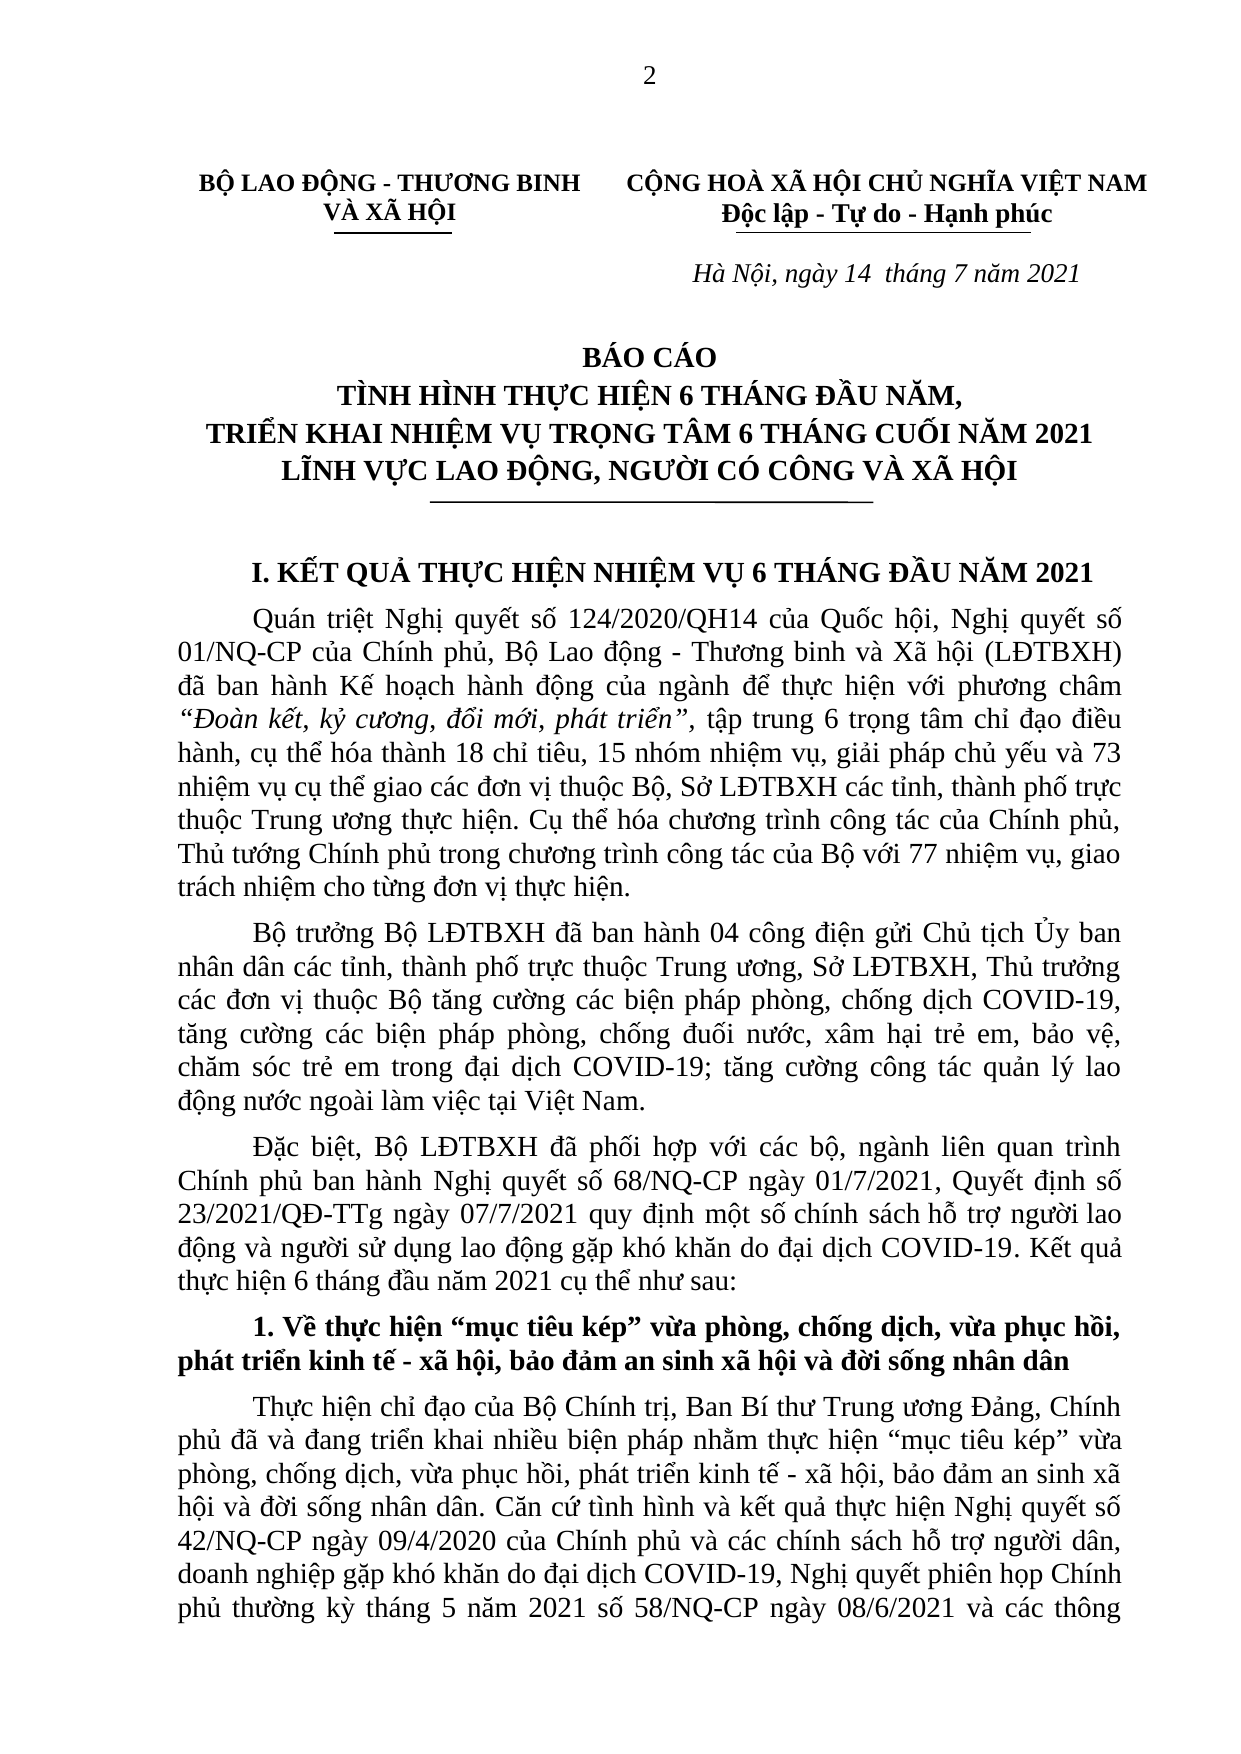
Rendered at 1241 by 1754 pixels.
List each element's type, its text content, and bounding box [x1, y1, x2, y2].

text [177, 1389, 1122, 1624]
text Bộ trưởng Bộ LĐTBXH đã ban hành 04 công điện gửi Chủ tịch Ủy ban nhân dân các tỉnh, thành phố trực thuộc Trung ương, Sở LĐTBXH, Thủ trưởng các đơn vị thuộc Bộ tăng cường các biện pháp phòng, chống dịch COVID-19, tăng cường các biện pháp phòng, chống đuối nước, xâm hại trẻ em, bảo vệ, chăm sóc trẻ em trong đại dịch COVID-19; tăng cường công tác quản lý lao động nước ngoài làm việc tại Việt Nam. [177, 915, 1122, 1117]
table_header CỘNG HOÀ XÃ HỘI CHỦ NGHĨA VIỆT NAM Độc lập - Tự do - Hạnh phúc Hà Nội, ngày 14 tháng 7 năm 2021 [602, 168, 1172, 288]
text Đặc biệt, Bộ LĐTBXH đã phối hợp với các bộ, ngành liên quan trình Chính phủ ban hành Nghị quyết số 68/NQ-CP ngày 01/7/2021, Quyết định số 23/2021/QĐ-TTg ngày 07/7/2021 quy định một số chính sách hỗ trợ người lao động và người sử dụng lao động gặp khó khăn do đại dịch COVID-19. Kết quả thực hiện 6 tháng đầu năm 2021 cụ thể như sau: [177, 1129, 1122, 1230]
text 1. Về thực hiện “mục tiêu kép” vừa phòng, chống dịch, vừa phục hồi, phát triển kinh tế - xã hội, bảo đảm an sinh xã hội và đời sống nhân dân [177, 1309, 1122, 1376]
text BÁO CÁO [177, 340, 1122, 374]
text Đặc biệt, Bộ LĐTBXH đã phối hợp với các bộ, ngành liên quan trình Chính phủ ban hành Nghị quyết số 68/NQ-CP ngày 01/7/2021, Quyết định số 23/2021/QĐ-TTg ngày 07/7/2021 quy định một số chính sách hỗ trợ người lao động và người sử dụng lao động gặp khó khăn do đại dịch COVID-19. Kết quả thực hiện 6 tháng đầu năm 2021 cụ thể như sau: [177, 1230, 1122, 1297]
table_header BỘ LAO ĐỘNG - THƯƠNG BINH VÀ XÃ HỘI [177, 168, 602, 288]
text LĨNH VỰC LAO ĐỘNG, NGƯỜI CÓ CÔNG VÀ XÃ HỘI [177, 453, 1122, 487]
text TÌNH HÌNH THỰC HIỆN 6 THÁNG ĐẦU NĂM, [177, 378, 1122, 412]
text TRIỂN KHAI NHIỆM VỤ TRỌNG TÂM 6 THÁNG CUỐI NĂM 2021 [177, 416, 1122, 449]
text I. KẾT QUẢ THỰC HIỆN NHIỆM VỤ 6 THÁNG ĐẦU NĂM 2021 [177, 555, 1122, 588]
text Quán triệt Nghị quyết số 124/2020/QH14 của Quốc hội, Nghị quyết số 01/NQ-CP của Chính phủ, Bộ Lao động - Thương binh và Xã hội (LĐTBXH) đã ban hành Kế hoạch hành động của ngành để thực hiện với phương châm “Đoàn kết, kỷ cương, đổi mới, phát triển”, tập trung 6 trọng tâm chỉ đạo điều hành, cụ thể hóa thành 18 chỉ tiêu, 15 nhóm nhiệm vụ, giải pháp chủ yếu và 73 nhiệm vụ cụ thể giao các đơn vị thuộc Bộ, Sở LĐTBXH các tỉnh, thành phố trực thuộc Trung ương thực hiện. Cụ thể hóa chương trình công tác của Chính phủ, Thủ tướng Chính phủ trong chương trình công tác của Bộ với 77 nhiệm vụ, giao trách nhiệm cho từng đơn vị thực hiện. [177, 601, 1122, 903]
